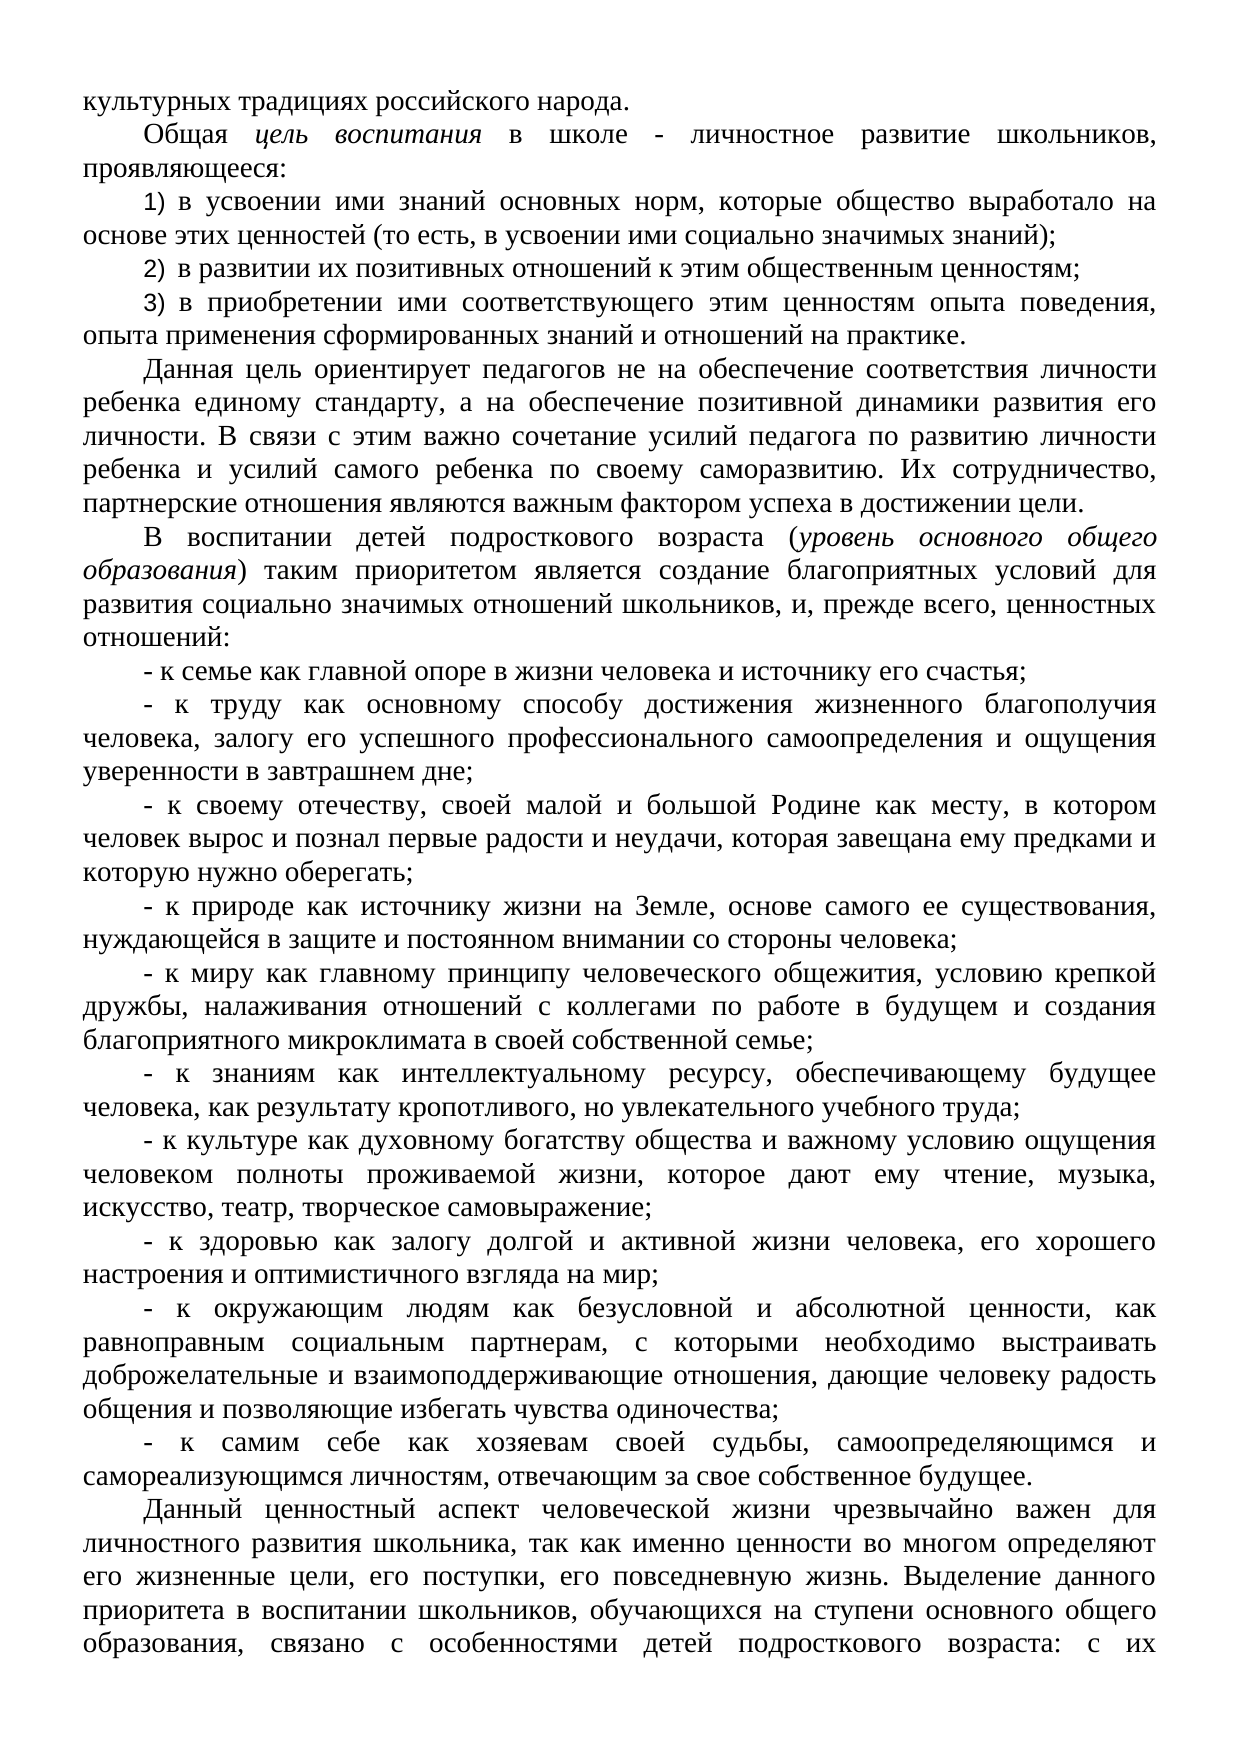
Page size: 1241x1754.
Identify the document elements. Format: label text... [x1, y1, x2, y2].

text - к своему отечеству, своей малой и большой Родине как месту, в котором человек вырос и познал первые радости и неудачи, которая завещана ему предками и которую нужно оберегать; [83, 787, 1157, 888]
list в усвоении ими знаний основных норм, которые общество выработало на основе этих ценностей (то есть, в усвоении ими социально значимых знаний); [83, 183, 1157, 250]
text - к знаниям как интеллектуальному ресурсу, обеспечивающему будущее человека, как результату кропотливого, но увлекательного учебного труда; [83, 1055, 1157, 1122]
text - к миру как главному принципу человеческого общежития, условию крепкой дружбы, налаживания отношений с коллегами по работе в будущем и создания благоприятного микроклимата в своей собственной семье; [83, 955, 1157, 1055]
text - к природе как источнику жизни на Земле, основе самого ее существования, нуждающейся в защите и постоянном внимании со стороны человека; [83, 888, 1157, 955]
text - к семье как главной опоре в жизни человека и источнику его счастья; [83, 653, 1157, 686]
text Общая цель воспитания в школе - личностное развитие школьников, проявляющееся: [83, 116, 1157, 183]
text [83, 1491, 1157, 1659]
text В воспитании детей подросткового возраста (уровень основного общего образования) таким приоритетом является создание благоприятных условий для развития социально значимых отношений школьников, и, прежде всего, ценностных отношений: [83, 519, 1157, 653]
text - к окружающим людям как безусловной и абсолютной ценности, как равноправным социальным партнерам, с которыми необходимо выстраивать доброжелательные и взаимоподдерживающие отношения, дающие человеку радость общения и позволяющие избегать чувства одиночества; [83, 1290, 1157, 1424]
text - к здоровью как залогу долгой и активной жизни человека, его хорошего настроения и оптимистичного взгляда на мир; [83, 1223, 1157, 1290]
text - к культуре как духовному богатству общества и важному условию ощущения человеком полноты проживаемой жизни, которое дают ему чтение, музыка, искусство, театр, творческое самовыражение; [83, 1122, 1157, 1223]
list в развитии их позитивных отношений к этим общественным ценностям; [83, 250, 1157, 284]
list в приобретении ими соответствующего этим ценностям опыта поведения, опыта применения сформированных знаний и отношений на практике. [83, 284, 1157, 351]
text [83, 83, 1157, 116]
text - к самим себе как хозяевам своей судьбы, самоопределяющимся и самореализующимся личностям, отвечающим за свое собственное будущее. [83, 1424, 1157, 1491]
text - к труду как основному способу достижения жизненного благополучия человека, залогу его успешного профессионального самоопределения и ощущения уверенности в завтрашнем дне; [83, 686, 1157, 787]
text Данная цель ориентирует педагогов не на обеспечение соответствия личности ребенка единому стандарту, а на обеспечение позитивной динамики развития его личности. В связи с этим важно сочетание усилий педагога по развитию личности ребенка и усилий самого ребенка по своему саморазвитию. Их сотрудничество, партнерские отношения являются важным фактором успеха в достижении цели. [83, 351, 1157, 519]
